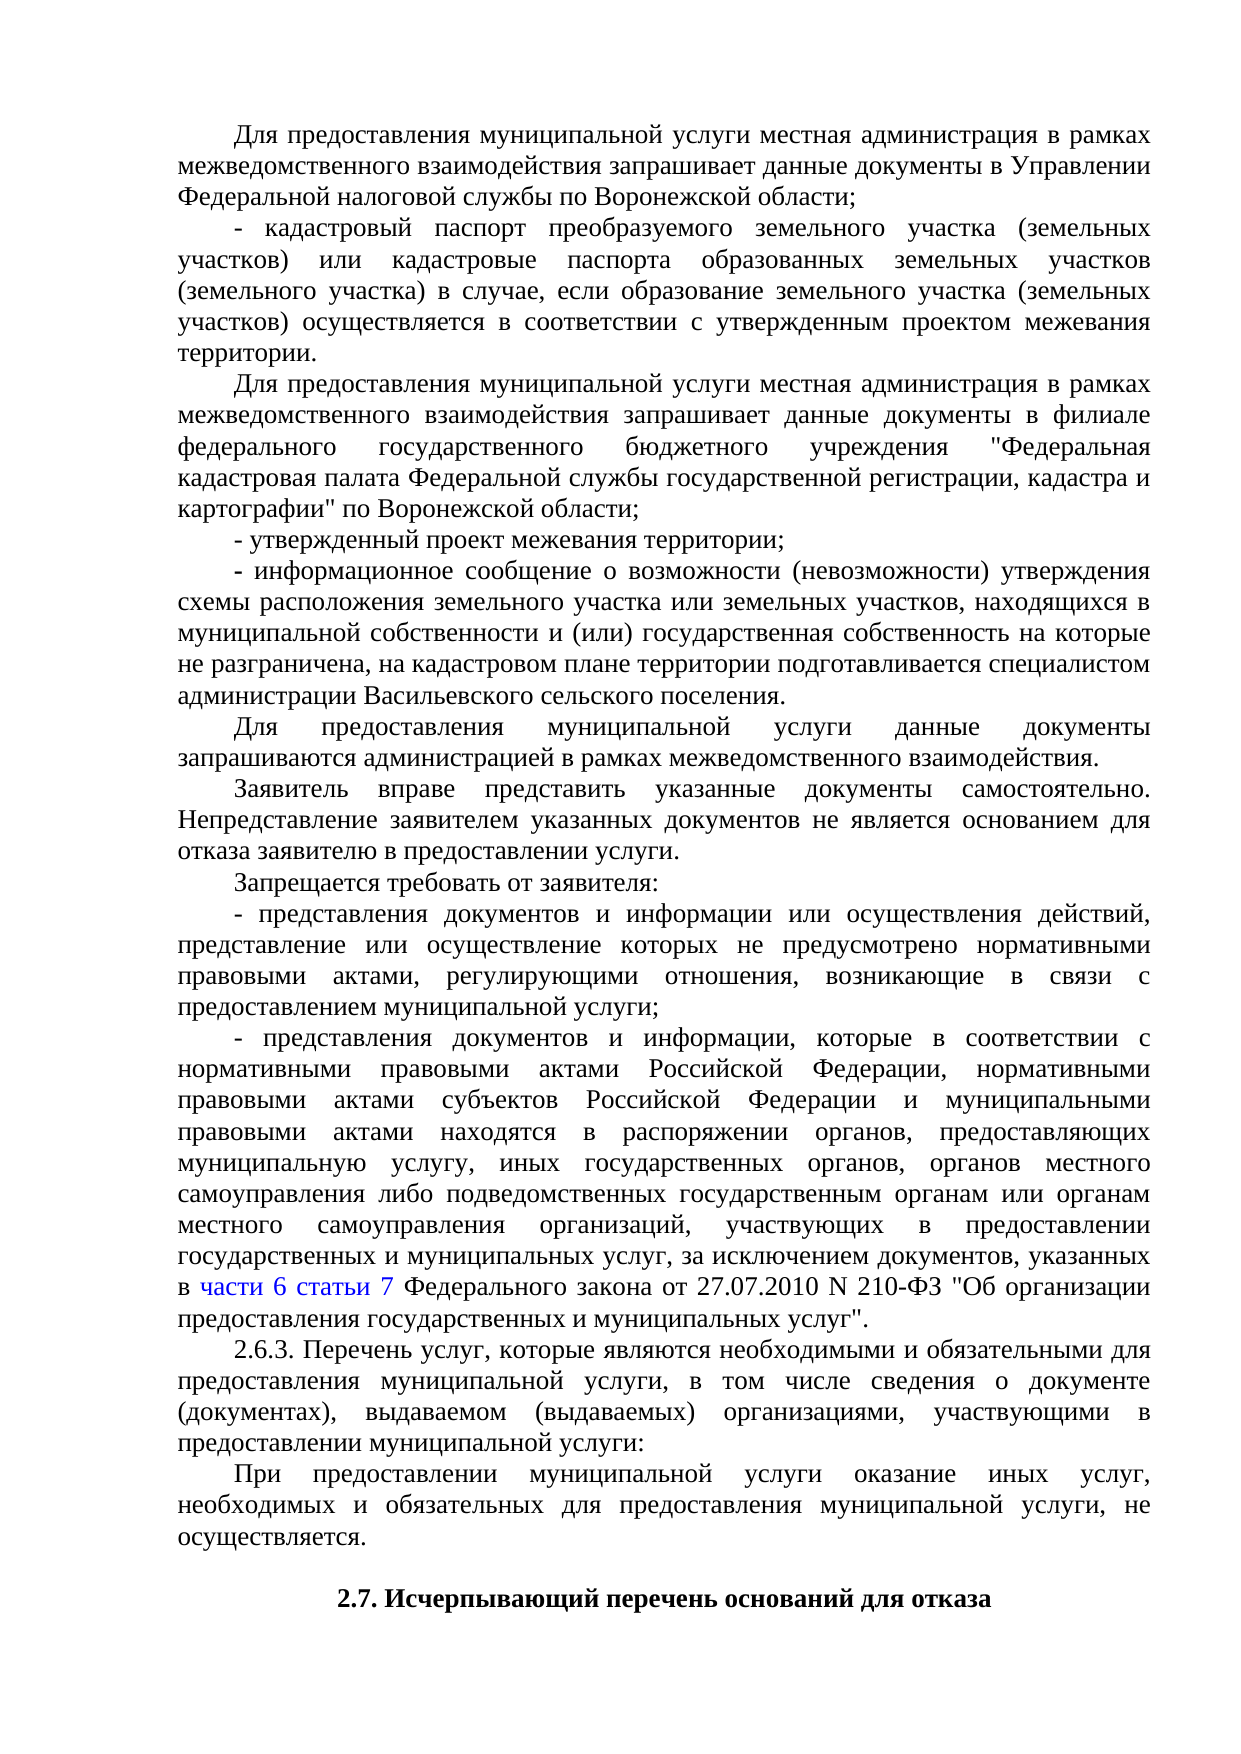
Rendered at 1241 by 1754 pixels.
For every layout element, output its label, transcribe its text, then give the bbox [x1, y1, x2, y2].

text Запрещается требовать от заявителя: [177, 866, 1152, 897]
text - утвержденный проект межевания территории; [177, 523, 1152, 554]
text Для предоставления муниципальной услуги местная администрация в рамках межведомственного взаимодействия запрашивает данные документы в Управлении Федеральной налоговой службы по Воронежской области; [177, 118, 1152, 212]
text 2.7. Исчерпывающий перечень оснований для отказа [177, 1582, 1152, 1613]
text Заявитель вправе представить указанные документы самостоятельно. Непредставление заявителем указанных документов не является основанием для отказа заявителю в предоставлении услуги. [177, 772, 1152, 866]
text При предоставлении муниципальной услуги оказание иных услуг, необходимых и обязательных для предоставления муниципальной услуги, не осуществляется. [177, 1457, 1152, 1551]
text - представления документов и информации, которые в соответствии с нормативными правовыми актами Российской Федерации, нормативными правовыми актами субъектов Российской Федерации и муниципальными правовыми актами находятся в распоряжении органов, предоставляющих муниципальную услугу, иных государственных органов, органов местного самоуправления либо подведомственных государственным органам или органам местного самоуправления организаций, участвующих в предоставлении государственных и муниципальных услуг, за исключением документов, указанных в части 6 статьи 7 Федерального закона от 27.07.2010 N 210-ФЗ "Об организации предоставления государственных и муниципальных услуг". [177, 1021, 1152, 1333]
text Для предоставления муниципальной услуги местная администрация в рамках межведомственного взаимодействия запрашивает данные документы в филиале федерального государственного бюджетного учреждения "Федеральная кадастровая палата Федеральной службы государственной регистрации, кадастра и картографии" по Воронежской области; [177, 367, 1152, 523]
text Для предоставления муниципальной услуги данные документы запрашиваются администрацией в рамках межведомственного взаимодействия. [177, 710, 1152, 772]
text - информационное сообщение о возможности (невозможности) утверждения схемы расположения земельного участка или земельных участков, находящихся в муниципальной собственности и (или) государственная собственность на которые не разграничена, на кадастровом плане территории подготавливается специалистом администрации Васильевского сельского поселения. [177, 554, 1152, 710]
text - представления документов и информации или осуществления действий, представление или осуществление которых не предусмотрено нормативными правовыми актами, регулирующими отношения, возникающие в связи с предоставлением муниципальной услуги; [177, 897, 1152, 1021]
text 2.6.3. Перечень услуг, которые являются необходимыми и обязательными для предоставления муниципальной услуги, в том числе сведения о документе (документах), выдаваемом (выдаваемых) организациями, участвующими в предоставлении муниципальной услуги: [177, 1333, 1152, 1457]
text - кадастровый паспорт преобразуемого земельного участка (земельных участков) или кадастровые паспорта образованных земельных участков (земельного участка) в случае, если образование земельного участка (земельных участков) осуществляется в соответствии с утвержденным проектом межевания территории. [177, 212, 1152, 367]
